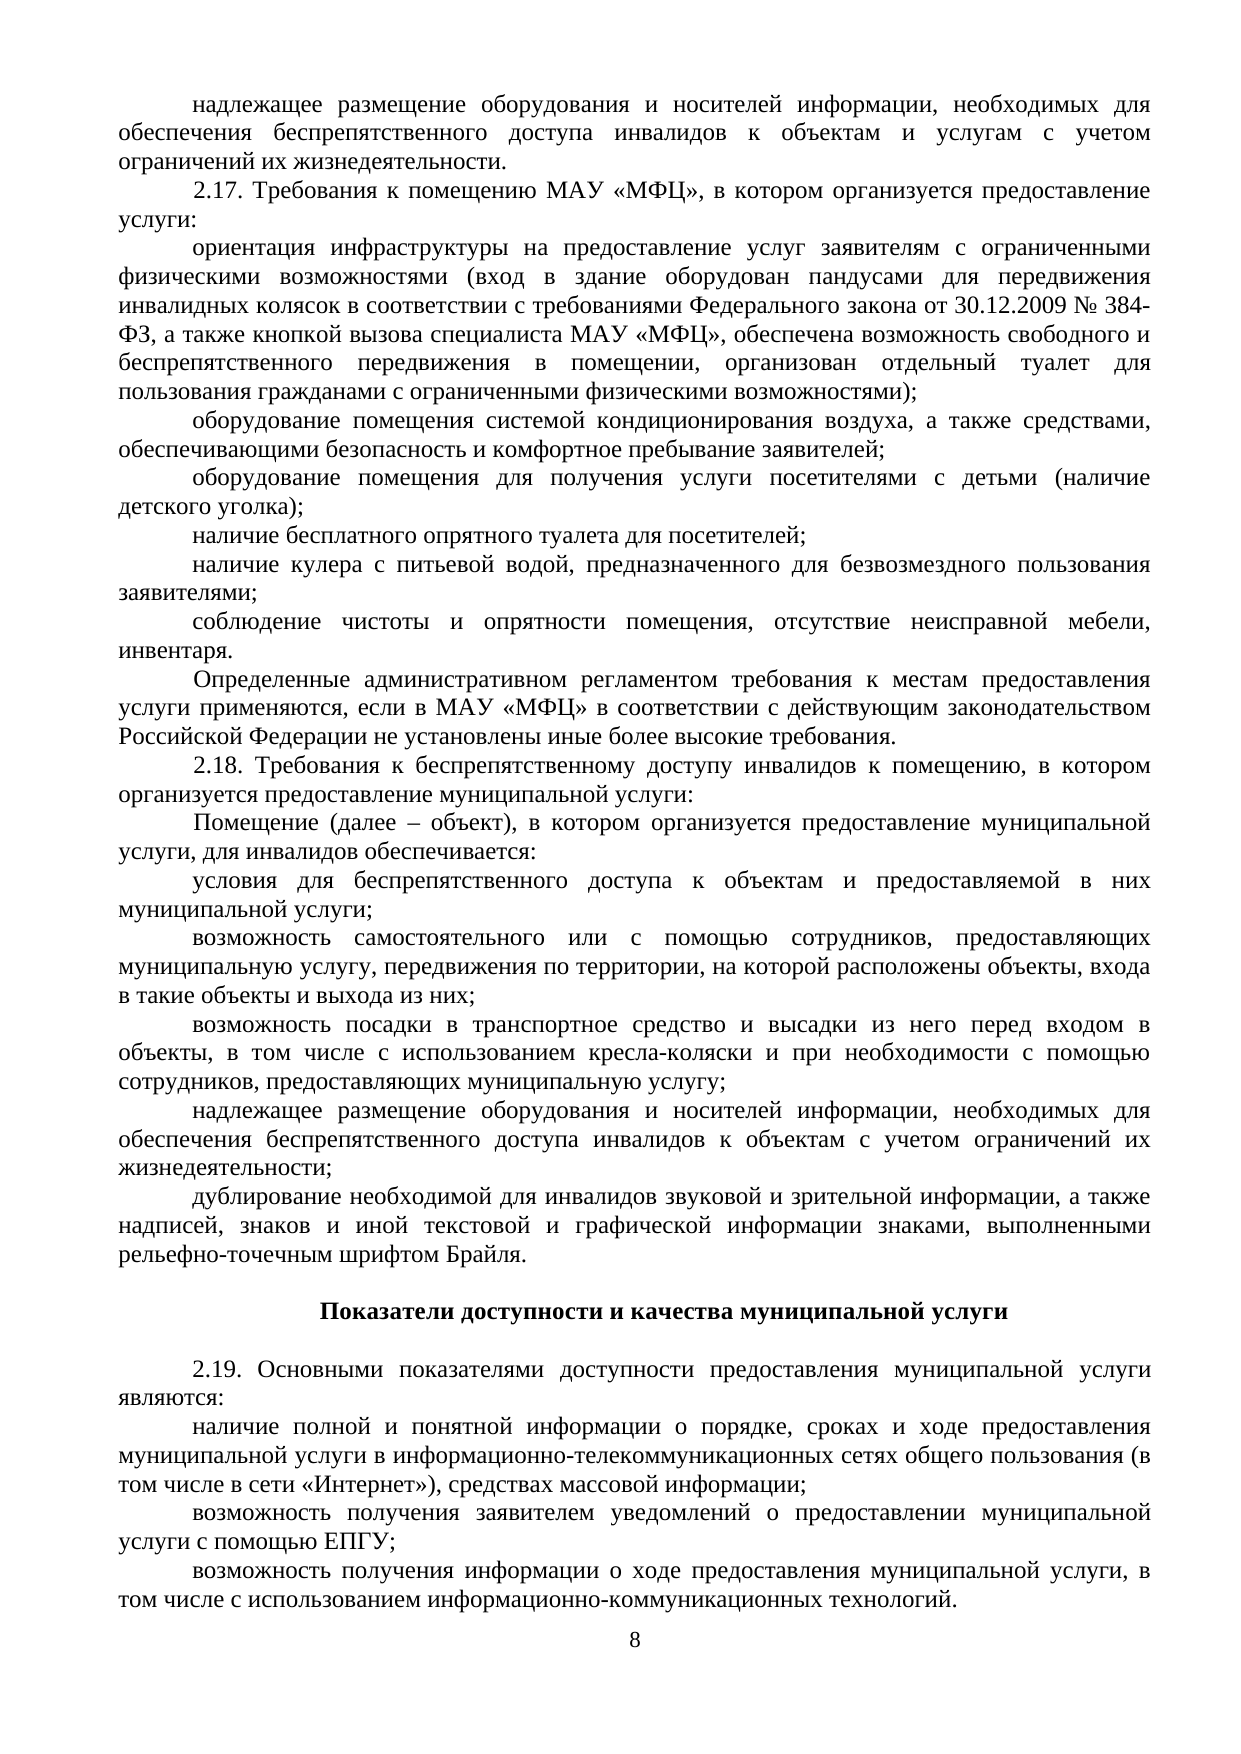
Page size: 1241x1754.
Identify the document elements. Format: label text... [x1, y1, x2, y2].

text наличие бесплатного опрятного туалета для посетителей; [118, 520, 1152, 549]
text наличие полной и понятной информации о порядке, сроках и ходе предоставления муниципальной услуги в информационно-телекоммуникационных сетях общего пользования (в том числе в сети «Интернет»), средствах массовой информации; [118, 1411, 1152, 1497]
text условия для беспрепятственного доступа к объектам и предоставляемой в них муниципальной услуги; [118, 865, 1152, 922]
text возможность получения информации о ходе предоставления муниципальной услуги, в том числе с использованием информационно-коммуникационных технологий. [118, 1555, 1152, 1612]
text 2.19. Основными показателями доступности предоставления муниципальной услуги являются: [118, 1354, 1152, 1411]
text Показатели доступности и качества муниципальной услуги [118, 1296, 1152, 1325]
text надлежащее размещение оборудования и носителей информации, необходимых для обеспечения беспрепятственного доступа инвалидов к объектам с учетом ограничений их жизнедеятельности; [118, 1095, 1152, 1181]
text оборудование помещения для получения услуги посетителями с детьми (наличие детского уголка); [118, 462, 1152, 520]
text дублирование необходимой для инвалидов звуковой и зрительной информации, а также надписей, знаков и иной текстовой и графической информации знаками, выполненными рельефно-точечным шрифтом Брайля. [118, 1181, 1152, 1267]
text Определенные административном регламентом требования к местам предоставления услуги применяются, если в МАУ «МФЦ» в соответствии с действующим законодательством Российской Федерации не установлены иные более высокие требования. [118, 664, 1152, 750]
text 2.17. Требования к помещению МАУ «МФЦ», в котором организуется предоставление услуги: [118, 175, 1152, 232]
text соблюдение чистоты и опрятности помещения, отсутствие неисправной мебели, инвентаря. [118, 606, 1152, 664]
text наличие кулера с питьевой водой, предназначенного для безвозмездного пользования заявителями; [118, 549, 1152, 606]
text надлежащее размещение оборудования и носителей информации, необходимых для обеспечения беспрепятственного доступа инвалидов к объектам и услугам с учетом ограничений их жизнедеятельности. [118, 89, 1152, 175]
text возможность посадки в транспортное средство и высадки из него перед входом в объекты, в том числе с использованием кресла-коляски и при необходимости с помощью сотрудников, предоставляющих муниципальную услугу; [118, 1009, 1152, 1095]
text 2.18. Требования к беспрепятственному доступу инвалидов к помещению, в котором организуется предоставление муниципальной услуги: [118, 750, 1152, 807]
text возможность получения заявителем уведомлений о предоставлении муниципальной услуги с помощью ЕПГУ; [118, 1497, 1152, 1555]
text Помещение (далее – объект), в котором организуется предоставление муниципальной услуги, для инвалидов обеспечивается: [118, 807, 1152, 865]
text оборудование помещения системой кондиционирования воздуха, а также средствами, обеспечивающими безопасность и комфортное пребывание заявителей; [118, 405, 1152, 462]
text возможность самостоятельного или с помощью сотрудников, предоставляющих муниципальную услугу, передвижения по территории, на которой расположены объекты, входа в такие объекты и выхода из них; [118, 922, 1152, 1009]
text ориентация инфраструктуры на предоставление услуг заявителям с ограниченными физическими возможностями (вход в здание оборудован пандусами для передвижения инвалидных колясок в соответствии с требованиями Федерального закона от 30.12.2009 № 384-ФЗ, а также кнопкой вызова специалиста МАУ «МФЦ», обеспечена возможность свободного и беспрепятственного передвижения в помещении, организован отдельный туалет для пользования гражданами с ограниченными физическими возможностями); [118, 232, 1152, 405]
